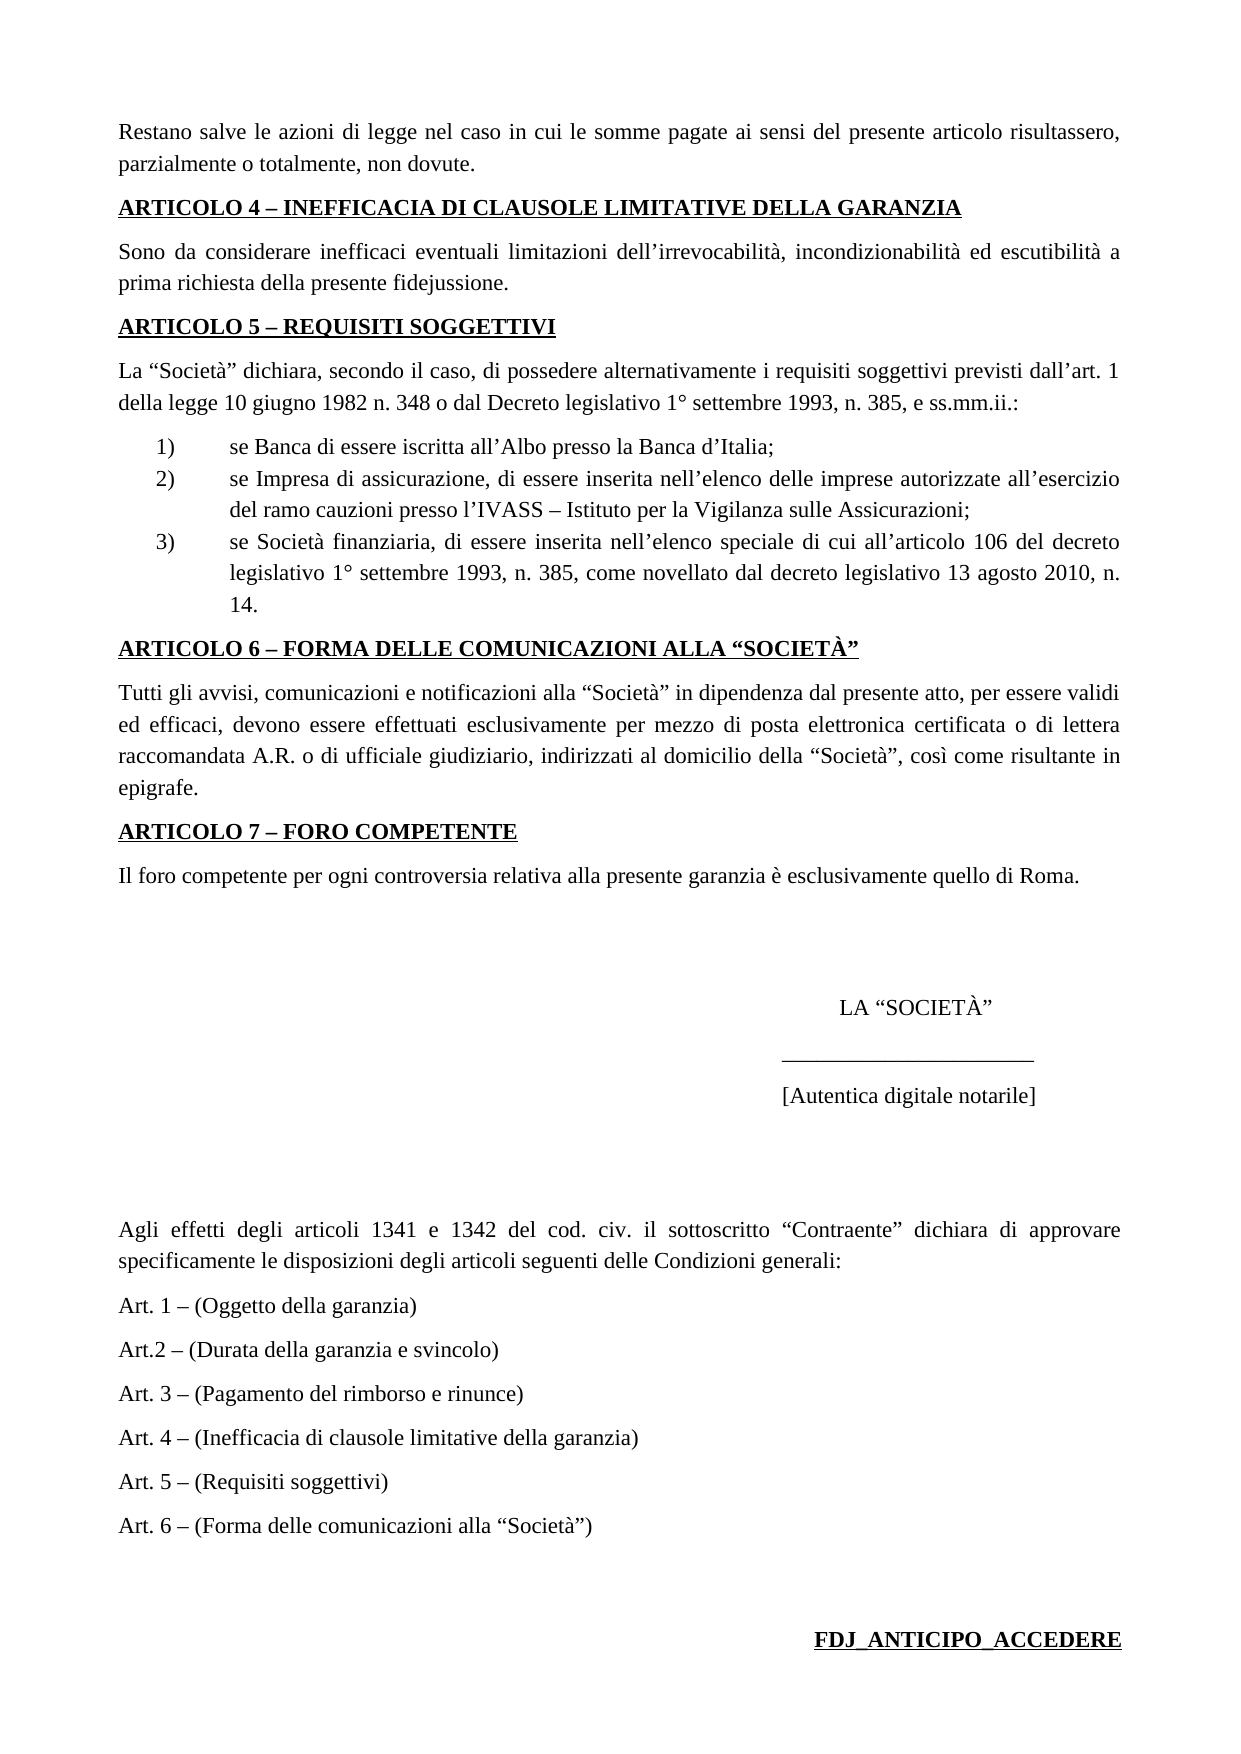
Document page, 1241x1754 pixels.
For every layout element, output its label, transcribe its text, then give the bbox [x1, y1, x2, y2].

text La “Società” dichiara, secondo il caso, di possedere alternativamente i requisiti soggettivi previsti dall’art. 1 della legge 10 giugno 1982 n. 348 o dal Decreto legislativo 1° settembre 1993, n. 385, e ss.mm.ii.: [118, 357, 1122, 415]
text Art.2 – (Durata della garanzia e svincolo) [118, 1336, 1122, 1362]
text Restano salve le azioni di legge nel caso in cui le somme pagate ai sensi del presente articolo risultassero, parzialmente o totalmente, non dovute. [118, 118, 1122, 176]
text ARTICOLO 4 – INEFFICACIA DI CLAUSOLE LIMITATIVE DELLA GARANZIA [118, 194, 1122, 220]
text ARTICOLO 5 – REQUISITI SOGGETTIVI [118, 313, 1122, 340]
text LA “SOCIETà” [782, 994, 1122, 1020]
text Art. 3 – (Pagamento del rimborso e rinunce) [118, 1380, 1122, 1406]
text ______________________ [782, 1038, 1122, 1064]
list se Impresa di assicurazione, di essere inserita nell’elenco delle imprese autorizzate all’esercizio del ramo cauzioni presso l’IVASS – Istituto per la Vigilanza sulle Assicurazioni; [156, 465, 1122, 523]
text [Autentica digitale notarile] [118, 1082, 1122, 1108]
text ARTICOLO 7 – FORO COMPETENTE [118, 818, 1122, 844]
text Sono da considerare inefficaci eventuali limitazioni dell’irrevocabilità, incondizionabilità ed escutibilità a prima richiesta della presente fidejussione. [118, 238, 1122, 296]
text Art. 1 – (Oggetto della garanzia) [118, 1292, 1122, 1318]
text Art. 5 – (Requisiti soggettivi) [118, 1468, 1122, 1494]
text Tutti gli avvisi, comunicazioni e notificazioni alla “Società” in dipendenza dal presente atto, per essere validi ed efficaci, devono essere effettuati esclusivamente per mezzo di posta elettronica certificata o di lettera raccomandata A.R. o di ufficiale giudiziario, indirizzati al domicilio della “Società”, così come risultante in epigrafe. [118, 679, 1122, 800]
list se Banca di essere iscritta all’Albo presso la Banca d’Italia; [156, 433, 1122, 459]
text Agli effetti degli articoli 1341 e 1342 del cod. civ. il sottoscritto “Contraente” dichiara di approvare specificamente le disposizioni degli articoli seguenti delle Condizioni generali: [118, 1216, 1122, 1274]
list se Società finanziaria, di essere inserita nell’elenco speciale di cui all’articolo 106 del decreto legislativo 1° settembre 1993, n. 385, come novellato dal decreto legislativo 13 agosto 2010, n. 14. [156, 528, 1122, 617]
text Art. 4 – (Inefficacia di clausole limitative della garanzia) [118, 1424, 1122, 1450]
text Art. 6 – (Forma delle comunicazioni alla “Società”) [118, 1512, 1122, 1538]
text ARTICOLO 6 – FORMA DELLE COMUNICAZIONI ALLA “SOCIETà” [118, 635, 1122, 661]
text Il foro competente per ogni controversia relativa alla presente garanzia è esclusivamente quello di Roma. [118, 862, 1122, 888]
